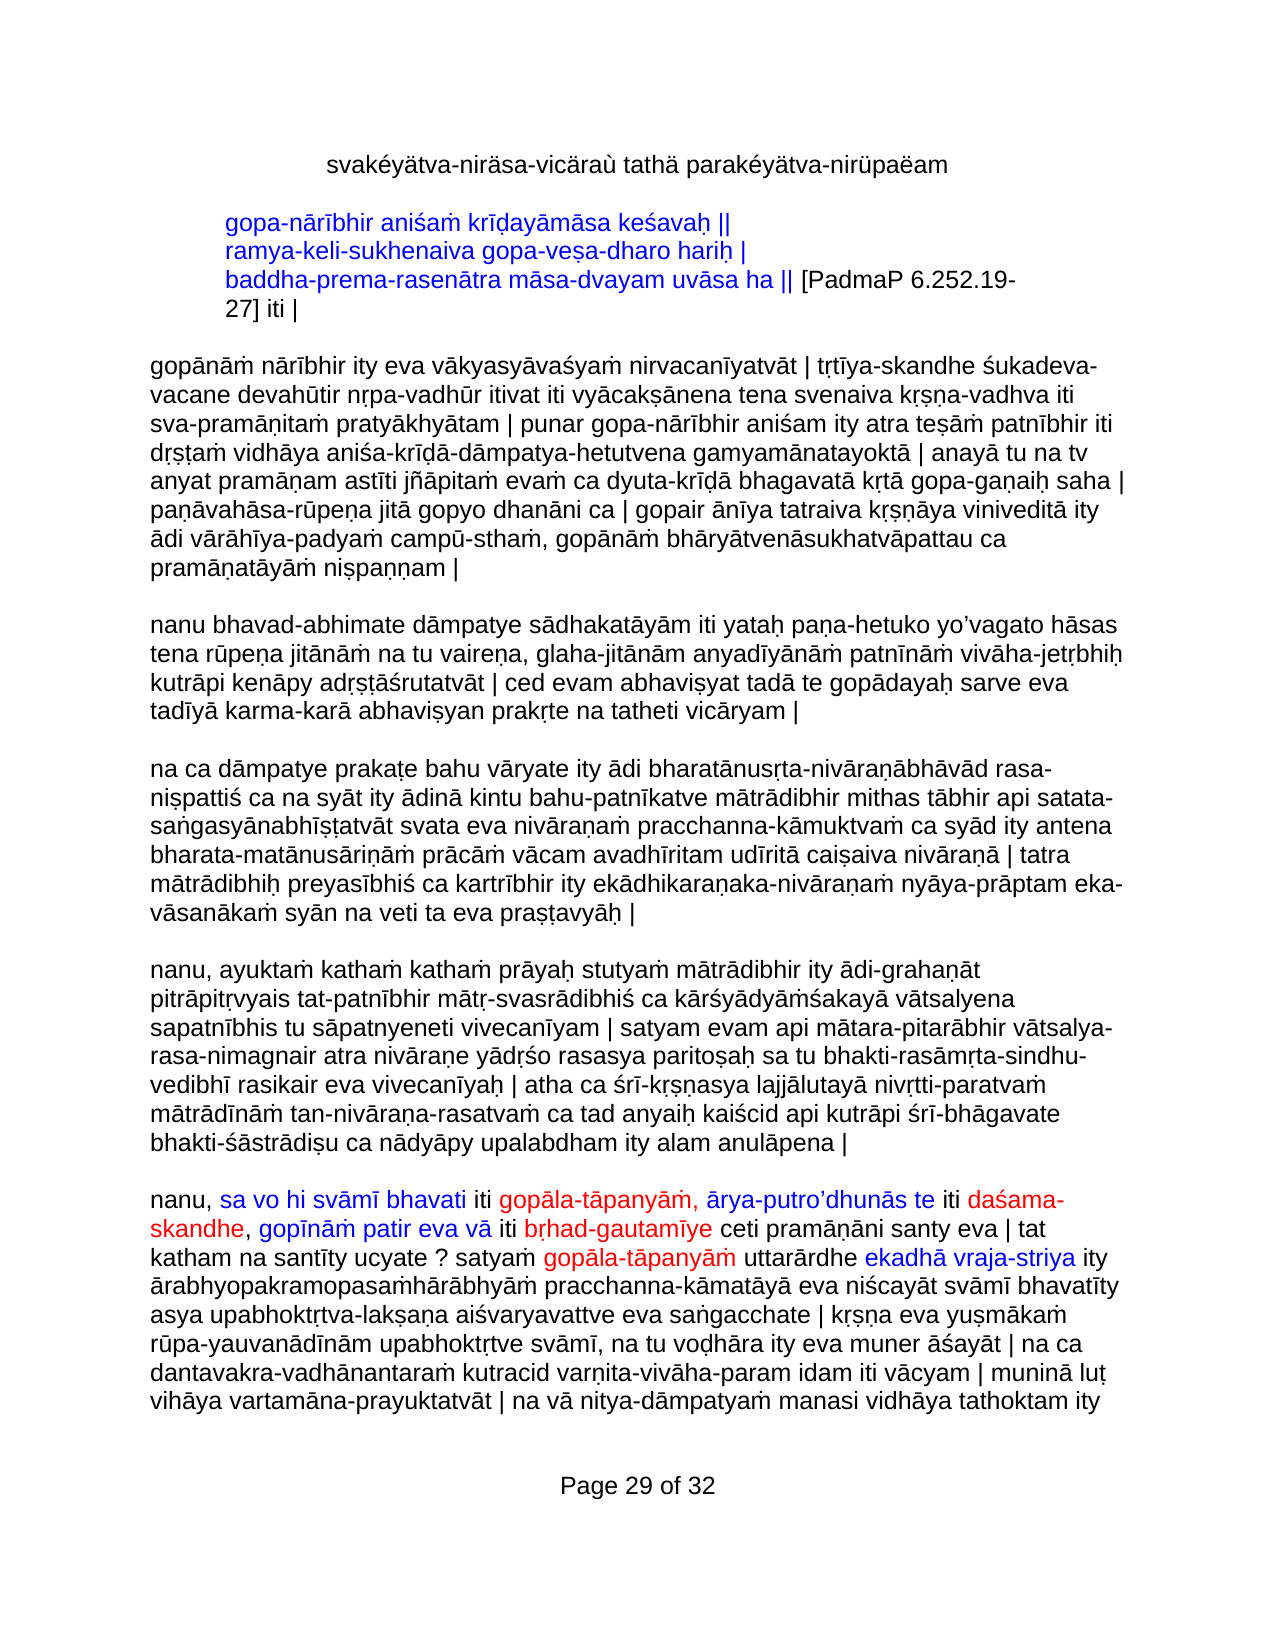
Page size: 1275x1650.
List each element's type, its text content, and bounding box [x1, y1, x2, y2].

text baddha-prema-rasenātra māsa-dvayam uvāsa ha || [PadmaP 6.252.19-27] iti | [225, 265, 1050, 322]
text nanu, ayuktaṁ kathaṁ kathaṁ prāyaḥ stutyaṁ mātrādibhir ity ādi-grahaṇāt pitrāpitṛvyais tat-patnībhir mātṛ-svasrādibhiś ca kārśyādyāṁśakayā vātsalyena sapatnībhis tu sāpatnyeneti vivecanīyam | satyam evam api mātara-pitarābhir vātsalya-rasa-nimagnair atra nivāraṇe yādṛśo rasasya paritoṣaḥ sa tu bhakti-rasāmṛta-sindhu-vedibhī rasikair eva vivecanīyaḥ | atha ca śrī-kṛṣṇasya lajjālutayā nivṛtti-paratvaṁ mātrādīnāṁ tan-nivāraṇa-rasatvaṁ ca tad anyaiḥ kaiścid api kutrāpi śrī-bhāgavate bhakti-śāstrādiṣu ca nādyāpy upalabdham ity alam anulāpena | [150, 955, 1125, 1156]
text nanu bhavad-abhimate dāmpatye sādhakatāyām iti yataḥ paṇa-hetuko yo’vagato hāsas tena rūpeṇa jitānāṁ na tu vaireṇa, glaha-jitānām anyadīyānāṁ patnīnāṁ vivāha-jetṛbhiḥ kutrāpi kenāpy adṛṣṭāśrutatvāt | ced evam abhaviṣyat tadā te gopādayaḥ sarve eva tadīyā karma-karā abhaviṣyan prakṛte na tatheti vicāryam | [150, 610, 1125, 725]
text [150, 1185, 1125, 1415]
text ramya-keli-sukhenaiva gopa-veṣa-dharo hariḥ | [225, 236, 1050, 265]
text na ca dāmpatye prakaṭe bahu vāryate ity ādi bharatānusṛta-nivāraṇābhāvād rasa-niṣpattiś ca na syāt ity ādinā kintu bahu-patnīkatve mātrādibhir mithas tābhir api satata-saṅgasyānabhīṣṭatvāt svata eva nivāraṇaṁ pracchanna-kāmuktvaṁ ca syād ity antena bharata-matānusāriṇāṁ prācāṁ vācam avadhīritam udīritā caiṣaiva nivāraṇā | tatra mātrādibhiḥ preyasībhiś ca kartrībhir ity ekādhikaraṇaka-nivāraṇaṁ nyāya-prāptam eka-vāsanākaṁ syān na veti ta eva praṣṭavyāḥ | [150, 754, 1125, 926]
text gopānāṁ nārībhir ity eva vākyasyāvaśyaṁ nirvacanīyatvāt | tṛtīya-skandhe śukadeva-vacane devahūtir nṛpa-vadhūr itivat iti vyācakṣānena tena svenaiva kṛṣṇa-vadhva iti sva-pramāṇitaṁ pratyākhyātam | punar gopa-nārībhir aniśam ity atra teṣāṁ patnībhir iti dṛṣṭaṁ vidhāya aniśa-krīḍā-dāmpatya-hetutvena gamyamānatayoktā | anayā tu na tv anyat pramāṇam astīti jñāpitaṁ evaṁ ca dyuta-krīḍā bhagavatā kṛtā gopa-gaṇaiḥ saha | paṇāvahāsa-rūpeṇa jitā gopyo dhanāni ca | gopair ānīya tatraiva kṛṣṇāya viniveditā ity ādi vārāhīya-padyaṁ campū-sthaṁ, gopānāṁ bhāryātvenāsukhatvāpattau ca pramāṇatāyāṁ niṣpaṇṇam | [150, 351, 1125, 581]
text gopa-nārībhir aniśaṁ krīḍayāmāsa keśavaḥ || [225, 207, 1050, 236]
